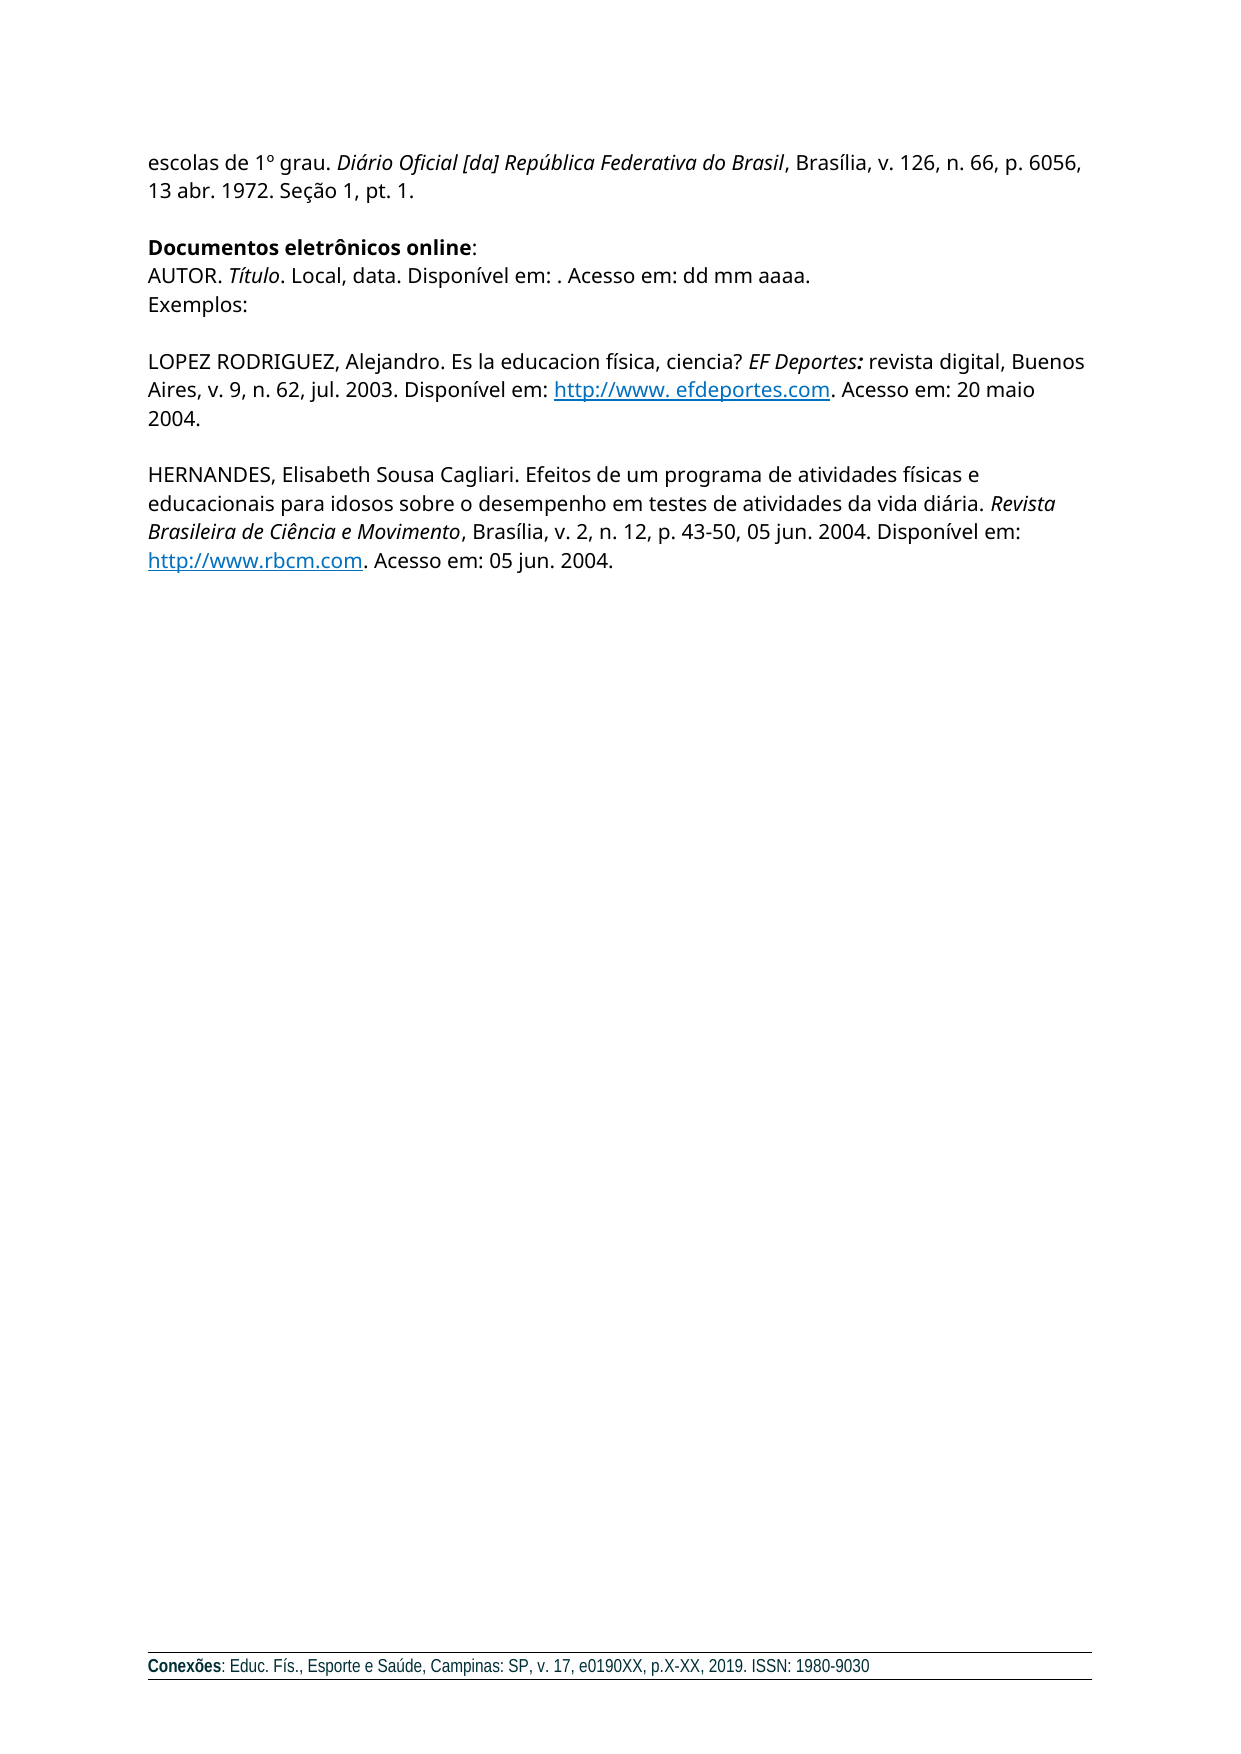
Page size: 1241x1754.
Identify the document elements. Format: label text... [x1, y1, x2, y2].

text HERNANDES, Elisabeth Sousa Cagliari. Efeitos de um programa de atividades físicas e educacionais para idosos sobre o desempenho em testes de atividades da vida diária. Revista Brasileira de Ciência e Movimento, Brasília, v. 2, n. 12, p. 43-50, 05 jun. 2004. Disponível em: http://www.rbcm.com. Acesso em: 05 jun. 2004. [148, 461, 1092, 574]
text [148, 148, 1092, 432]
